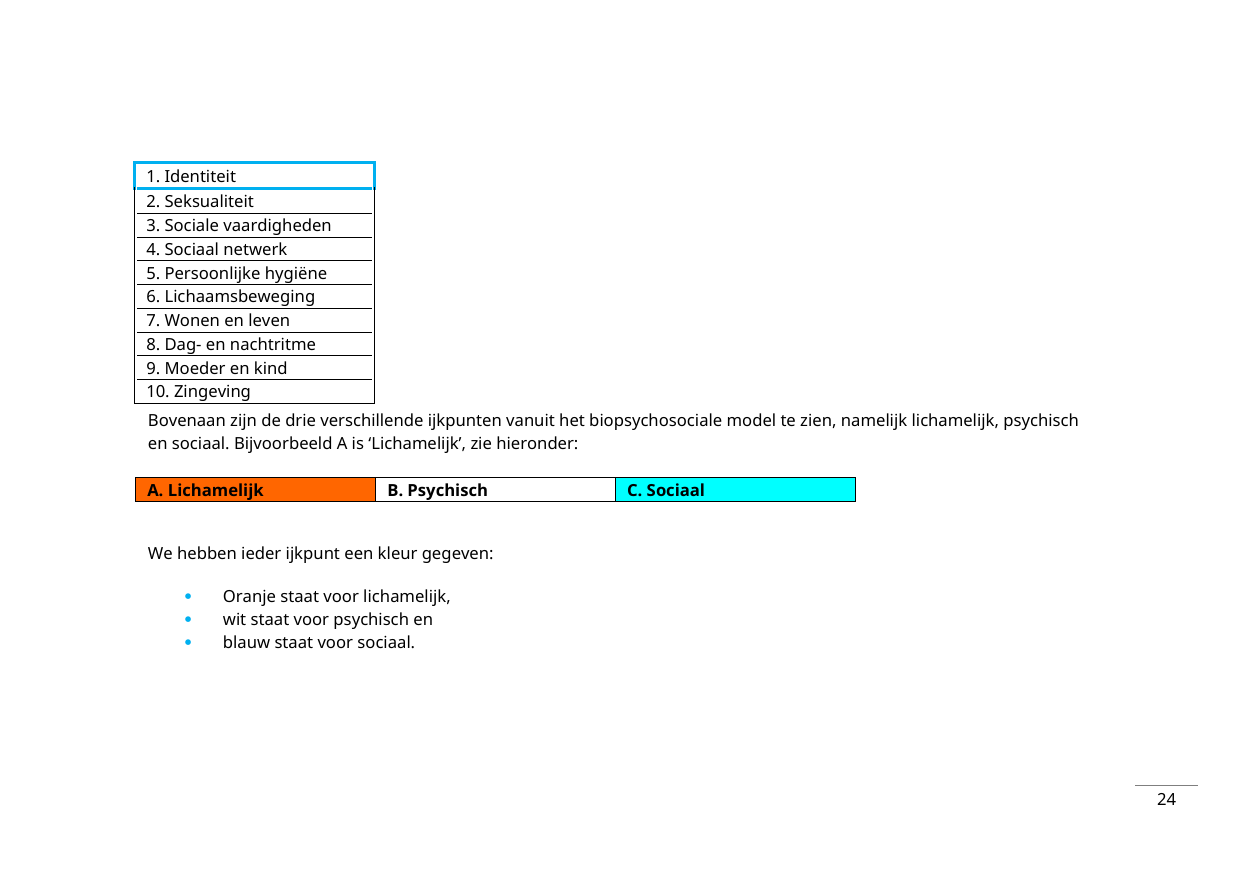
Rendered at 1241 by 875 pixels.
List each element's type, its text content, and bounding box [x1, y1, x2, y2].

table_cell 10. Zingeving [135, 379, 374, 403]
table_cell 3. Sociale vaardigheden [135, 213, 374, 237]
table_cell 4. Sociaal netwerk [135, 237, 374, 260]
table_cell 5. Persoonlijke hygiëne [135, 260, 374, 284]
table_header 1. Identiteit [136, 164, 373, 187]
table_header C. Sociaal [616, 478, 855, 501]
text Bovenaan zijn de drie verschillende ijkpunten vanuit het biopsychosociale model te zien, namelijk lichamelijk, psychisch en sociaal. Bijvoorbeeld A is ‘Lichamelijk’, zie hieronder: [148, 409, 1093, 454]
table_cell 2. Seksualiteit [135, 187, 374, 213]
table_cell 9. Moeder en kind [135, 355, 374, 379]
table_header B. Psychisch [376, 478, 615, 501]
table_cell 7. Wonen en leven [135, 308, 374, 332]
table_cell 8. Dag- en nachtritme [135, 332, 374, 355]
list blauw staat voor sociaal. [185, 630, 1093, 653]
list wit staat voor psychisch en [185, 608, 1093, 630]
text We hebben ieder ijkpunt een kleur gegeven: [148, 475, 1093, 564]
table_cell 6. Lichaamsbeweging [135, 284, 374, 308]
table_header A. Lichamelijk [136, 478, 375, 501]
list Oranje staat voor lichamelijk, [185, 585, 1093, 608]
